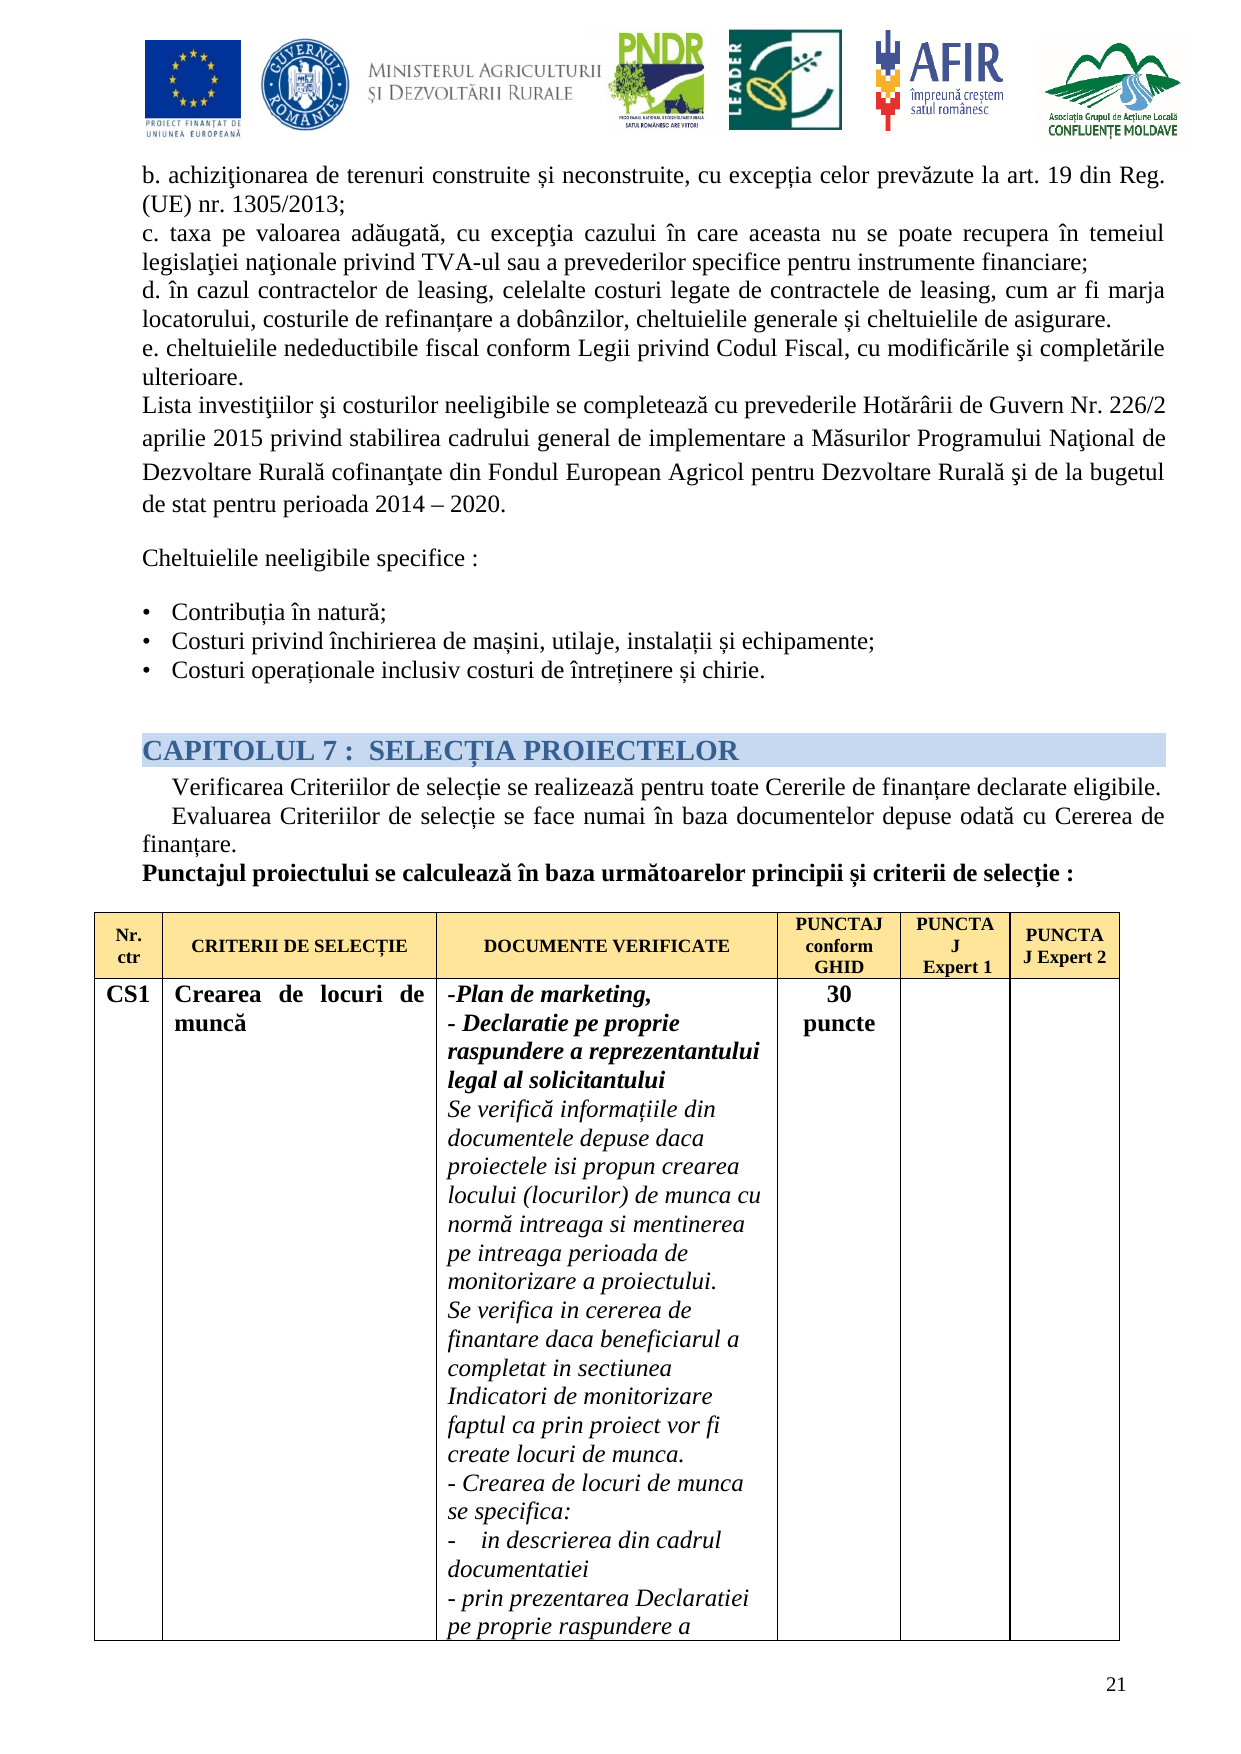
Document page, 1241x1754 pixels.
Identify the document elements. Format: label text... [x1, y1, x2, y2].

text Verificarea Criteriilor de selecție se realizează pentru toate Cererile de finanțare declarate eligibile. [142, 772, 1166, 801]
text • Costuri operaționale inclusiv costuri de întreținere și chirie. [142, 655, 1166, 683]
text b. achiziţionarea de terenuri construite și neconstruite, cu excepția celor prevăzute la art. 19 din Reg. (UE) nr. 1305/2013; [142, 161, 1166, 218]
picture [145, 40, 241, 141]
table_header CRITERII DE SELECȚIE [163, 913, 436, 978]
table_header Nr. ctr [95, 913, 162, 978]
text Cheltuielile neeligibile specifice : [142, 543, 1166, 572]
text • Contribuția în natură; [142, 597, 1166, 626]
text Lista investiţiilor şi costurilor neeligibile se completează cu prevederile Hotărârii de Guvern Nr. 226/2 aprilie 2015 privind stabilirea cadrului general de implementare a Măsurilor Programului Naţional de Dezvoltare Rurală cofinanţate din Fondul European Agricol pentru Dezvoltare Rurală şi de la bugetul de stat pentru perioada 2014 – 2020. [142, 391, 1166, 518]
text Evaluarea Criteriilor de selecție se face numai în baza documentelor depuse odată cu Cererea de finanțare. [142, 801, 1166, 858]
table_header PUNCTAJ conform GHID [778, 913, 900, 978]
text c. taxa pe valoarea adăugată, cu excepţia cazului în care aceasta nu se poate recupera în temeiul legislaţiei naţionale privind TVA-ul sau a prevederilor specifice pentru instrumente financiare; [142, 218, 1166, 276]
table_cell [1011, 979, 1119, 1640]
picture [1035, 34, 1192, 149]
subtitle CAPITOLUL 7 : SELECȚIA PROIECTELOR [142, 733, 1166, 767]
table_header PUNCTAJ Expert 1 [901, 913, 1009, 978]
table_cell [901, 979, 1009, 1640]
table_header DOCUMENTE VERIFICATE [437, 913, 777, 978]
table_cell Crearea de locuri de muncă [163, 979, 436, 1640]
table_cell CS1 [95, 979, 162, 1640]
table_cell 30 puncte [778, 979, 900, 1640]
text • Costuri privind închirierea de mașini, utilaje, instalații și echipamente; [142, 626, 1166, 655]
picture [876, 30, 1003, 131]
table_header PUNCTAJ Expert 2 [1011, 913, 1119, 978]
picture [260, 29, 842, 131]
text e. cheltuielile nedeductibile fiscal conform Legii privind Codul Fiscal, cu modificările şi completările ulterioare. [142, 333, 1166, 391]
text d. în cazul contractelor de leasing, celelalte costuri legate de contractele de leasing, cum ar fi marja locatorului, costurile de refinanțare a dobânzilor, cheltuielile generale și cheltuielile de asigurare. [142, 276, 1166, 333]
text Punctajul proiectului se calculează în baza următoarelor principii și criterii de selecție : [142, 858, 1166, 887]
